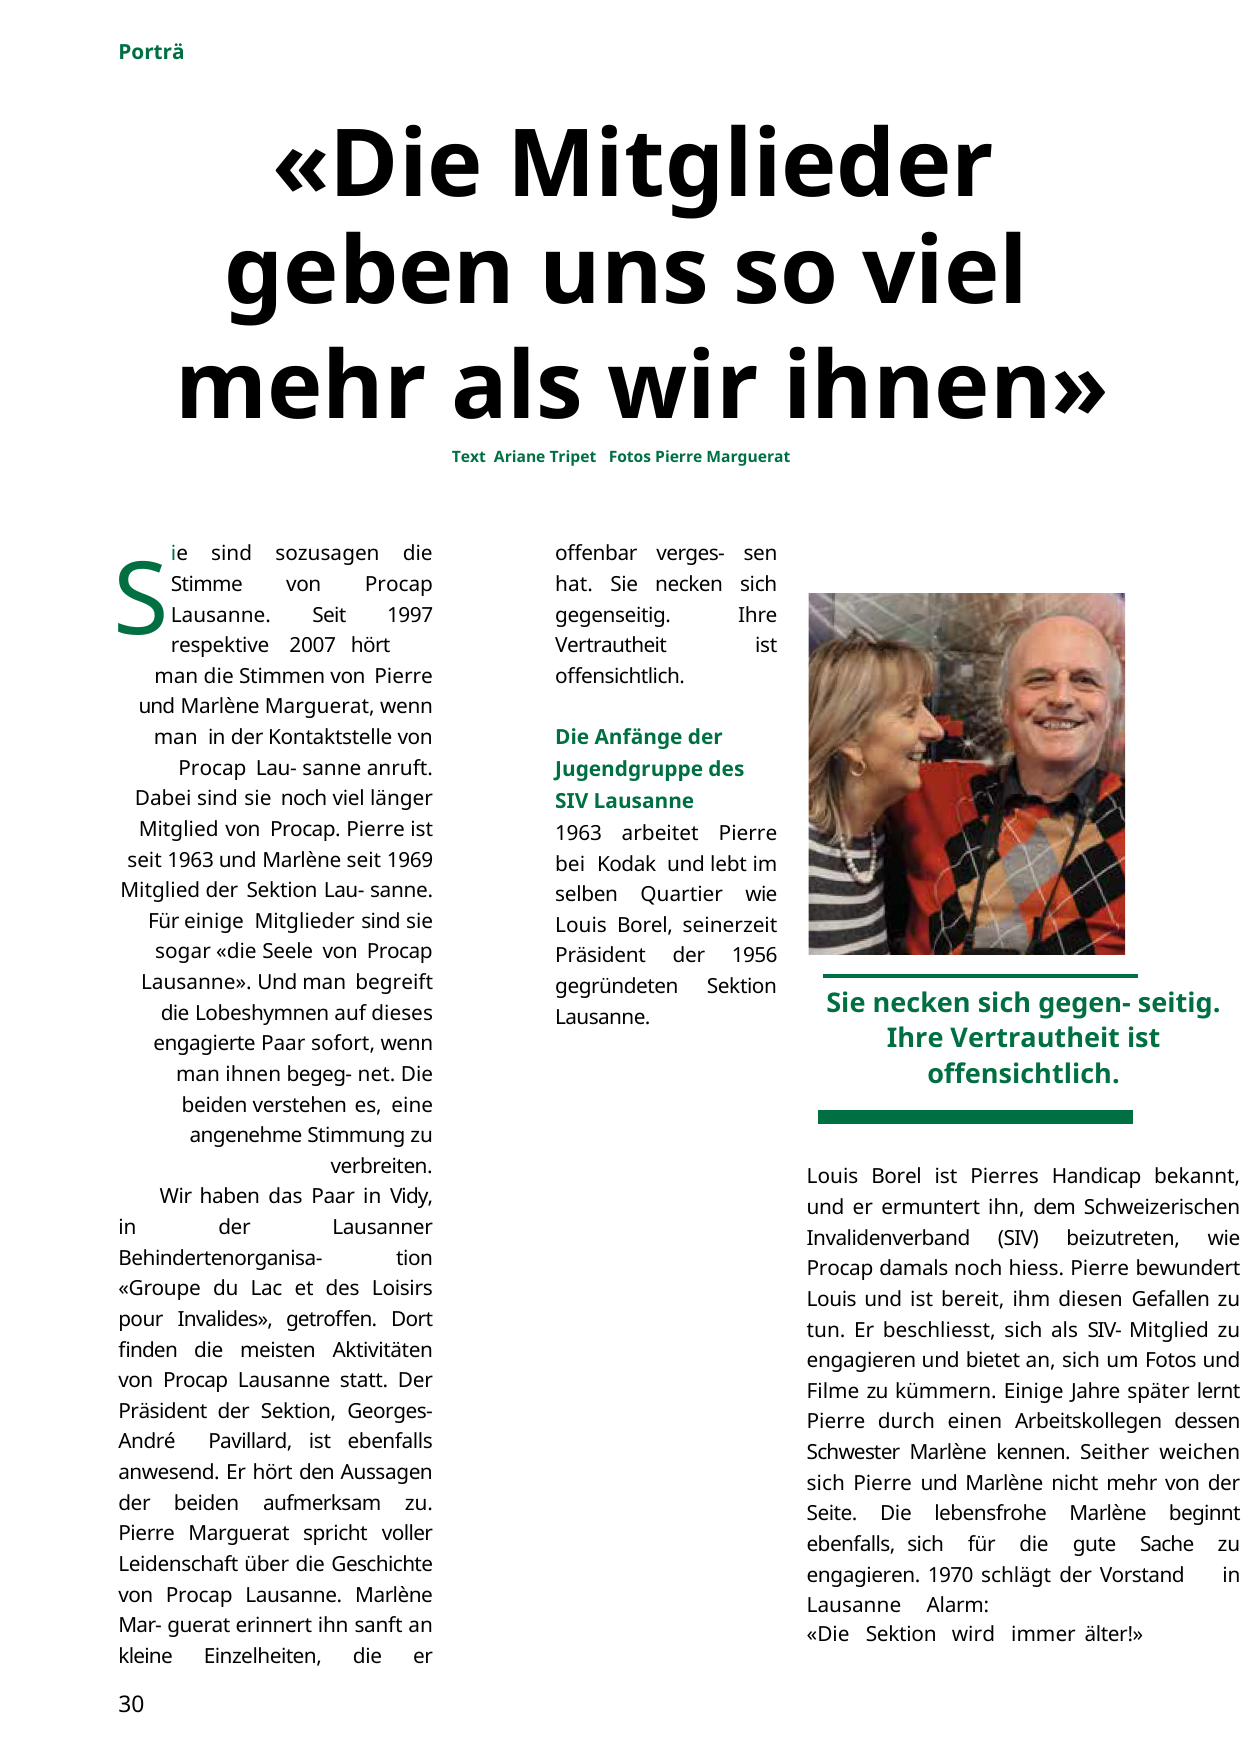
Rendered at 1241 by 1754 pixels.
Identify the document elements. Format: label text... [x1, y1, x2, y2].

text man die Stimmen von Pierre und Marlène Marguerat, wenn man in der Kontaktstelle von Procap Lau- sanne anruft. Dabei sind sie noch viel länger Mitglied von Procap. Pierre ist seit 1963 und Marlène seit 1969 Mitglied der Sektion Lau- sanne. Für einige Mitglieder sind sie sogar «die Seele von Procap Lausanne». Und man begreift die Lobeshymnen auf dieses engagierte Paar sofort, wenn man ihnen begeg- net. Die beiden verstehen es, eine angenehme Stimmung zu verbreiten. [116, 661, 433, 1179]
subtitle «Die Mitglieder geben uns so viel [224, 107, 1029, 331]
text Wir haben das Paar in Vidy, in der Lausanner Behindertenorganisa- tion «Groupe du Lac et des Loisirs pour Invalides», getroffen. Dort finden die meisten Aktivitäten von Procap Lausanne statt. Der Präsident der Sektion, Georges-André Pavillard, ist ebenfalls anwesend. Er hört den Aussagen der beiden aufmerksam zu. Pierre Marguerat spricht voller Leidenschaft über die Geschichte von Procap Lausanne. Marlène Mar- guerat erinnert ihn sanft an kleine Einzelheiten, die er offenbar verges- sen hat. Sie necken sich gegenseitig. Ihre Vertrautheit ist offensichtlich. [118, 1182, 433, 1669]
text ie sind sozusagen die Stimme von Procap Lausanne. Seit 1997 respektive 2007 hört [171, 538, 433, 659]
text Louis Borel ist Pierres Handicap bekannt, und er ermuntert ihn, dem Schweizerischen Invalidenverband (SIV) beizutreten, wie Procap damals noch hiess. Pierre bewundert Louis und ist bereit, ihm diesen Gefallen zu tun. Er beschliesst, sich als SIV- Mitglied zu engagieren und bietet an, sich um Fotos und Filme zu kümmern. Einige Jahre später lernt Pierre durch einen Arbeitskollegen dessen Schwester Marlène kennen. Seither weichen sich Pierre und Marlène nicht mehr von der Seite. Die lebensfrohe Marlène beginnt ebenfalls, sich für die gute Sache zu engagieren. 1970 schlägt der Vorstand in Lausanne Alarm: [806, 1162, 1240, 1619]
text 1963 arbeitet Pierre bei Kodak und lebt im selben Quartier wie Louis Borel, seinerzeit Präsident der 1956 gegründeten Sektion Lausanne. [555, 818, 777, 1030]
text «Die Sektion wird immer älter!» [806, 1621, 1240, 1646]
text Sie necken sich gegen- seitig. Ihre Vertrautheit ist offensichtlich. [821, 983, 1225, 1092]
text Text Ariane Tripet Fotos Pierre Marguerat [183, 446, 1059, 467]
text mehr als wir ihnen» [175, 331, 1240, 440]
text Die Anfänge der Jugendgruppe des SIV Lausanne [555, 722, 759, 814]
picture [808, 593, 1125, 955]
